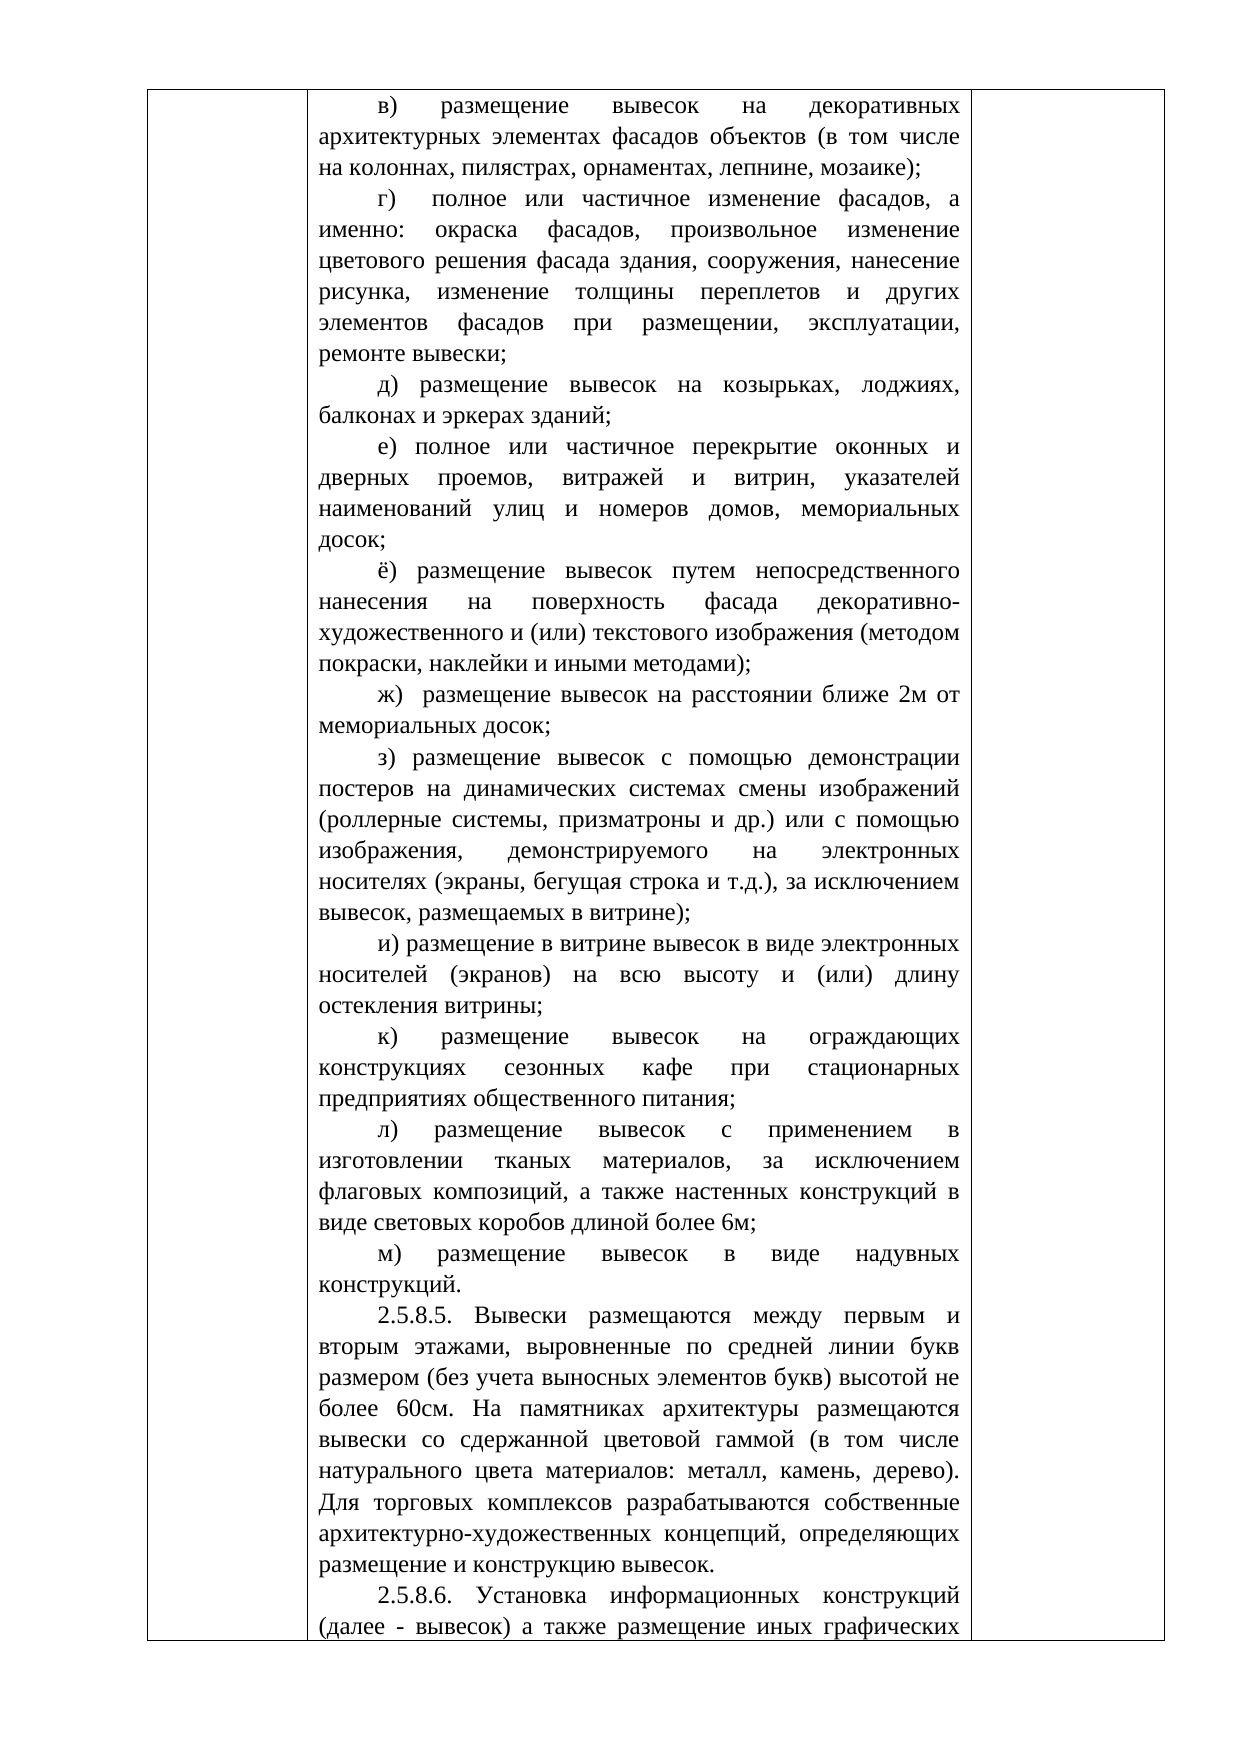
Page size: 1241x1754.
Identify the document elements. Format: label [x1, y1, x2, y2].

table_cell [972, 90, 1164, 1639]
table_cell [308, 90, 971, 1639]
table_cell [148, 90, 307, 1639]
